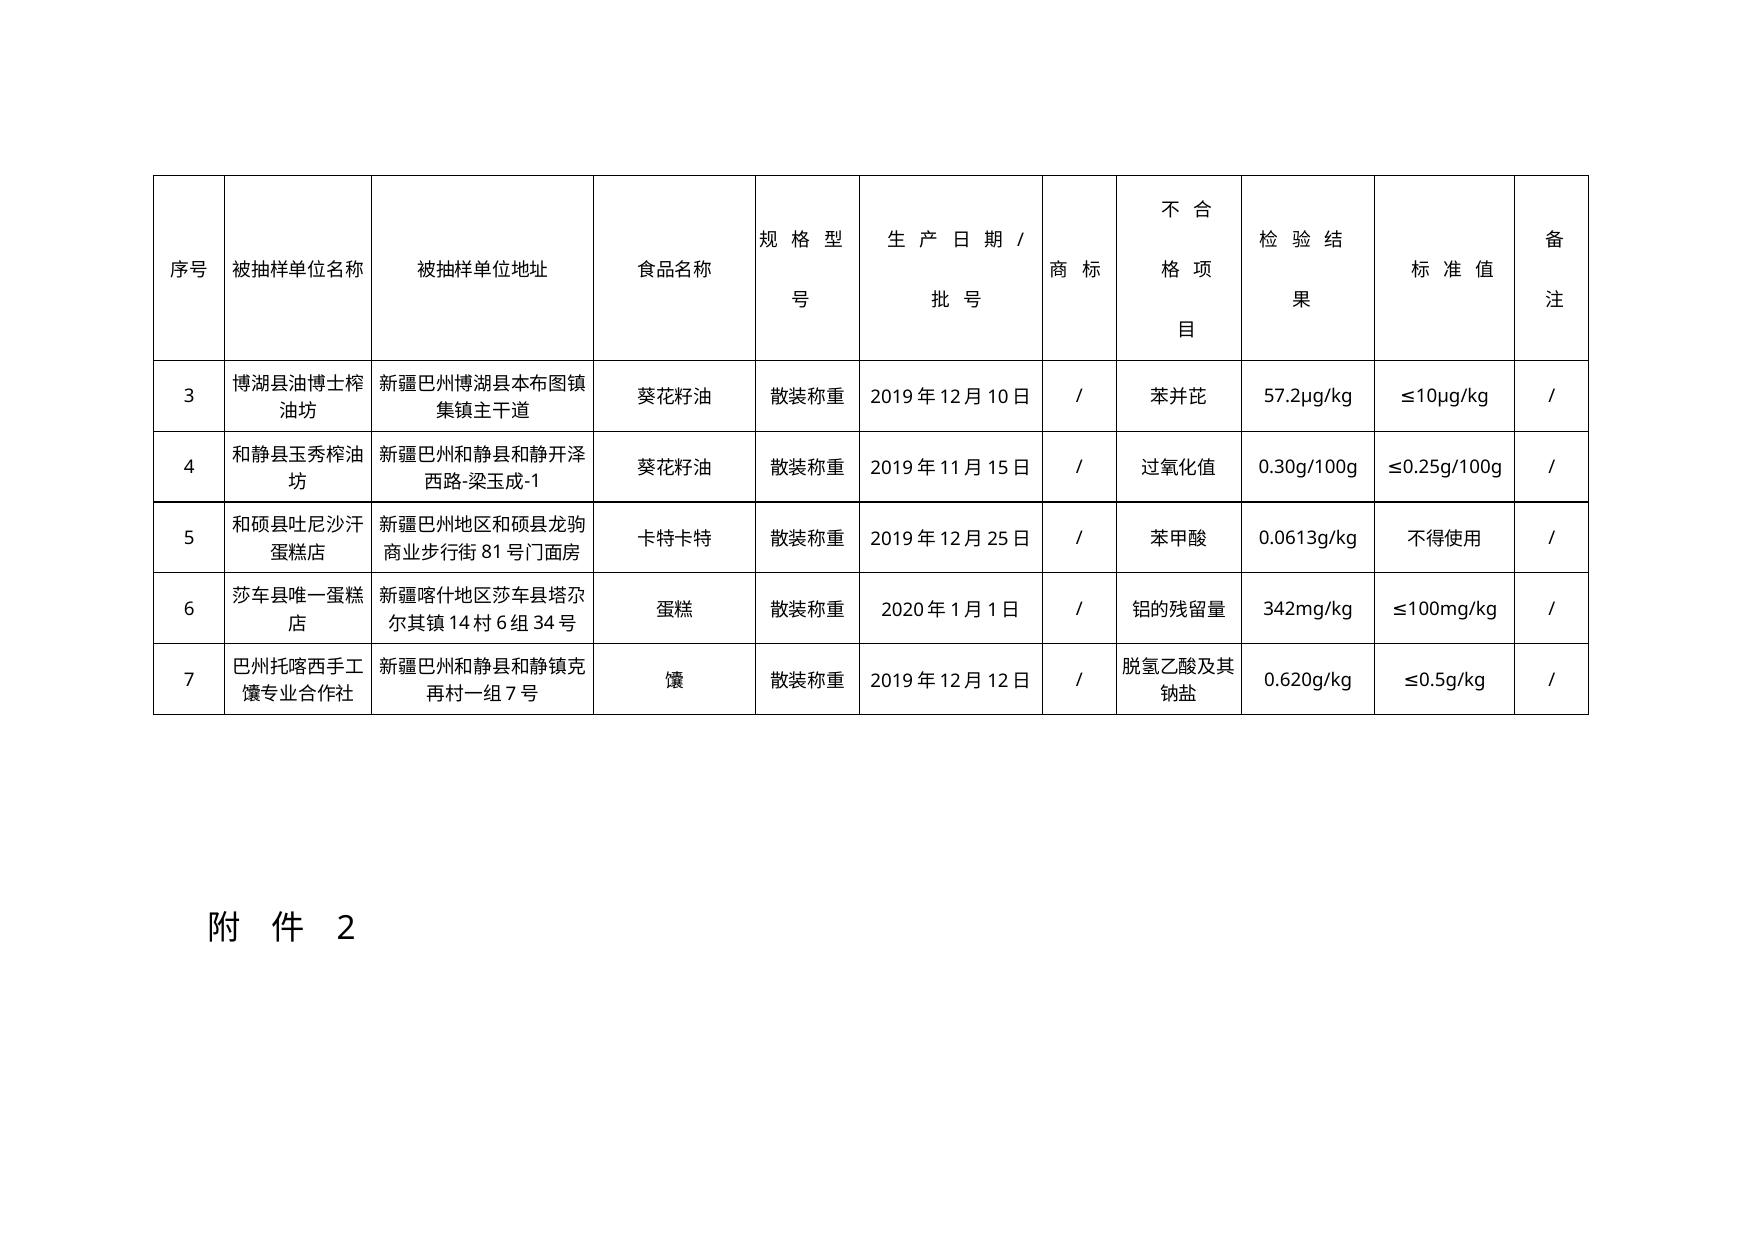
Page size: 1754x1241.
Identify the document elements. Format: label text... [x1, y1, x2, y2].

table_header 序号 [154, 176, 224, 360]
table_cell 57.2μg/kg [1242, 361, 1374, 431]
table_cell 散装称重 [756, 503, 859, 572]
table_header 商标 [1043, 176, 1116, 360]
table_cell 和静县玉秀榨油坊 [225, 432, 371, 501]
table_cell 4 [154, 432, 224, 501]
table_cell ≤0.5g/kg [1375, 644, 1514, 714]
table_cell 馕 [594, 644, 755, 714]
table_cell / [1515, 432, 1588, 501]
table_header 检验结果 [1242, 176, 1374, 360]
table_header 规格型号 [756, 176, 859, 360]
table_cell 新疆巴州地区和硕县龙驹商业步行街81号门面房 [372, 503, 593, 572]
table_header 被抽样单位地址 [372, 176, 593, 360]
table_cell 不得使用 [1375, 503, 1514, 572]
table_cell 巴州托喀西手工馕专业合作社 [225, 644, 371, 714]
table_header 备注 [1515, 176, 1588, 360]
table_cell 莎车县唯一蛋糕店 [225, 573, 371, 643]
table_cell 2019年12月25日 [860, 503, 1042, 572]
table_cell 卡特卡特 [594, 503, 755, 572]
table_cell 新疆巴州和静县和静开泽西路-梁玉成-1 [372, 432, 593, 501]
table_cell 散装称重 [756, 361, 859, 431]
table_cell 葵花籽油 [594, 432, 755, 501]
table_cell / [1043, 432, 1116, 501]
table_cell 蛋糕 [594, 573, 755, 643]
text 附件2 [207, 895, 1535, 955]
table_cell 新疆巴州博湖县本布图镇集镇主干道 [372, 361, 593, 431]
table_cell 新疆喀什地区莎车县塔尕尔其镇14村6组34号 [372, 573, 593, 643]
table_cell 342mg/kg [1242, 573, 1374, 643]
table_cell 过氧化值 [1117, 432, 1241, 501]
table_header 不合格项目 [1117, 176, 1241, 360]
table_cell 博湖县油博士榨油坊 [225, 361, 371, 431]
table_cell 散装称重 [756, 432, 859, 501]
table_cell 和硕县吐尼沙汗蛋糕店 [225, 503, 371, 572]
table_cell / [1515, 361, 1588, 431]
table_cell 0.620g/kg [1242, 644, 1374, 714]
table_cell / [1515, 503, 1588, 572]
table_cell 新疆巴州和静县和静镇克再村一组7号 [372, 644, 593, 714]
table_cell 苯并芘 [1117, 361, 1241, 431]
table_header 生产日期/批号 [860, 176, 1042, 360]
table_cell 葵花籽油 [594, 361, 755, 431]
table_cell 0.30g/100g [1242, 432, 1374, 501]
table_cell 3 [154, 361, 224, 431]
table_cell 散装称重 [756, 573, 859, 643]
table_cell 5 [154, 503, 224, 572]
table_cell ≤0.25g/100g [1375, 432, 1514, 501]
table_cell 0.0613g/kg [1242, 503, 1374, 572]
table_cell 2019年12月10日 [860, 361, 1042, 431]
table_cell ≤100mg/kg [1375, 573, 1514, 643]
table_cell 2019年12月12日 [860, 644, 1042, 714]
table_cell 6 [154, 573, 224, 643]
table_header 被抽样单位名称 [225, 176, 371, 360]
table_cell 苯甲酸 [1117, 503, 1241, 572]
table_cell 铝的残留量 [1117, 573, 1241, 643]
table_cell 7 [154, 644, 224, 714]
table_cell / [1515, 573, 1588, 643]
table_cell ≤10μg/kg [1375, 361, 1514, 431]
table_cell 2020年1月1日 [860, 573, 1042, 643]
table_cell / [1043, 573, 1116, 643]
table_cell 脱氢乙酸及其钠盐 [1117, 644, 1241, 714]
table_cell / [1515, 644, 1588, 714]
table_cell 2019年11月15日 [860, 432, 1042, 501]
table_cell 散装称重 [756, 644, 859, 714]
table_cell / [1043, 503, 1116, 572]
table_cell / [1043, 361, 1116, 431]
table_header 标准值 [1375, 176, 1514, 360]
table_cell / [1043, 644, 1116, 714]
table_header 食品名称 [594, 176, 755, 360]
